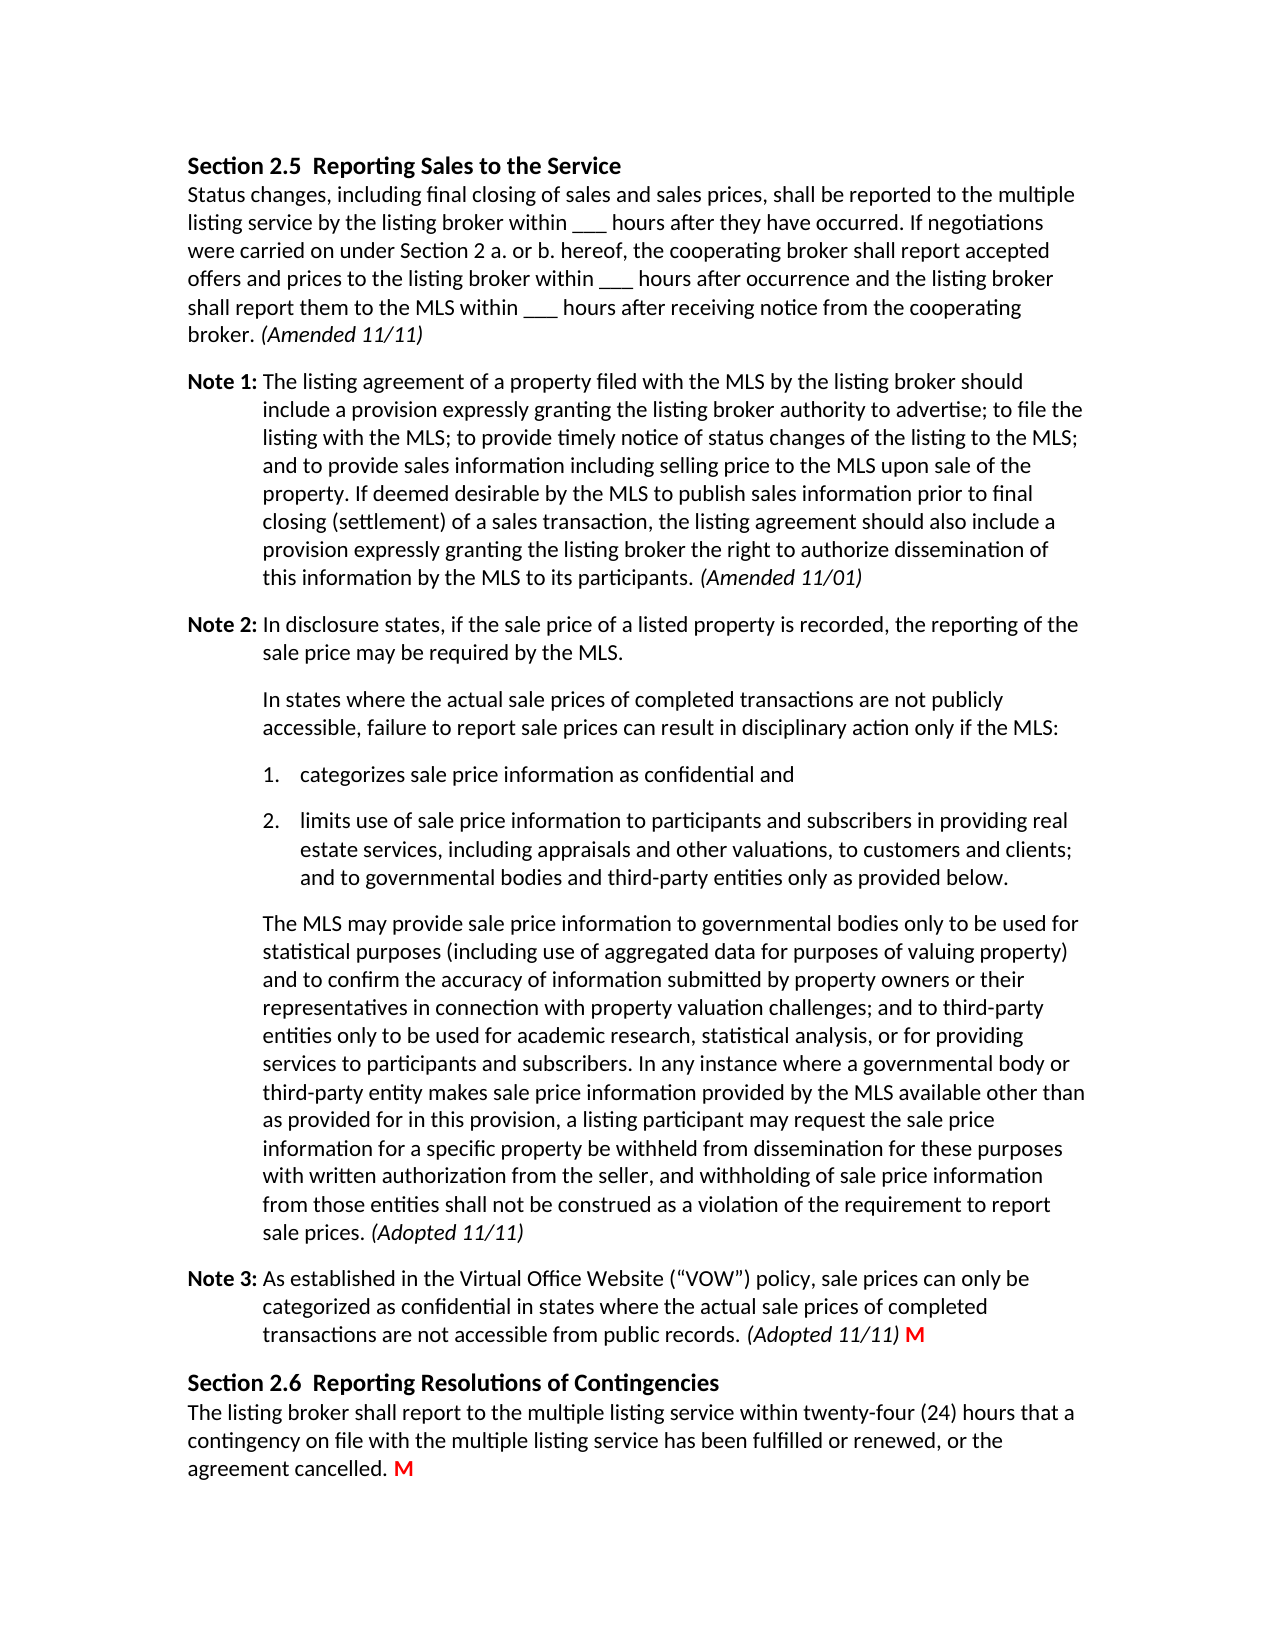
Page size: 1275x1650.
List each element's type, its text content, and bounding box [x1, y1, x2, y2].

list limits use of sale price information to participants and subscribers in providing real estate services, including appraisals and other valuations, to customers and clients; and to governmental bodies and third-party entities only as provided below. [262, 807, 1087, 891]
text The listing broker shall report to the multiple listing service within twenty-four (24) hours that a contingency on file with the multiple listing service has been fulfilled or renewed, or the agreement cancelled. M [187, 1398, 1087, 1482]
text The MLS may provide sale price information to governmental bodies only to be used for statistical purposes (including use of aggregated data for purposes of valuing property) and to confirm the accuracy of information submitted by property owners or their representatives in connection with property valuation challenges; and to third-party entities only to be used for academic research, statistical analysis, or for providing services to participants and subscribers. In any instance where a governmental body or third-party entity makes sale price information provided by the MLS available other than as provided for in this provision, a listing participant may request the sale price information for a specific property be withheld from dissemination for these purposes with written authorization from the seller, and withholding of sale price information from those entities shall not be construed as a violation of the requirement to report sale prices. (Adopted 11/11) [262, 909, 1087, 1246]
text Note 3: As established in the Virtual Office Website (“VOW”) policy, sale prices can only be categorized as confidential in states where the actual sale prices of completed transactions are not accessible from public records. (Adopted 11/11) M [187, 1264, 1087, 1348]
list categorizes sale price information as confidential and [262, 760, 1087, 788]
text Note 2: In disclosure states, if the sale price of a listed property is recorded, the reporting of the sale price may be required by the MLS. [187, 610, 1087, 666]
text Section 2.5 Reporting Sales to the Service [187, 150, 1087, 181]
text Section 2.6 Reporting Resolutions of Contingencies [187, 1367, 1087, 1398]
text Status changes, including final closing of sales and sales prices, shall be reported to the multiple listing service by the listing broker within ___ hours after they have occurred. If negotiations were carried on under Section 2 a. or b. hereof, the cooperating broker shall report accepted offers and prices to the listing broker within ___ hours after occurrence and the listing broker shall report them to the MLS within ___ hours after receiving notice from the cooperating broker. (Amended 11/11) [187, 181, 1087, 349]
text In states where the actual sale prices of completed transactions are not publicly accessible, failure to report sale prices can result in disciplinary action only if the MLS: [262, 685, 1087, 741]
text Note 1: The listing agreement of a property filed with the MLS by the listing broker should include a provision expressly granting the listing broker authority to advertise; to file the listing with the MLS; to provide timely notice of status changes of the listing to the MLS; and to provide sales information including selling price to the MLS upon sale of the property. If deemed desirable by the MLS to publish sales information prior to final closing (settlement) of a sales transaction, the listing agreement should also include a provision expressly granting the listing broker the right to authorize dissemination of this information by the MLS to its participants. (Amended 11/01) [187, 367, 1087, 592]
